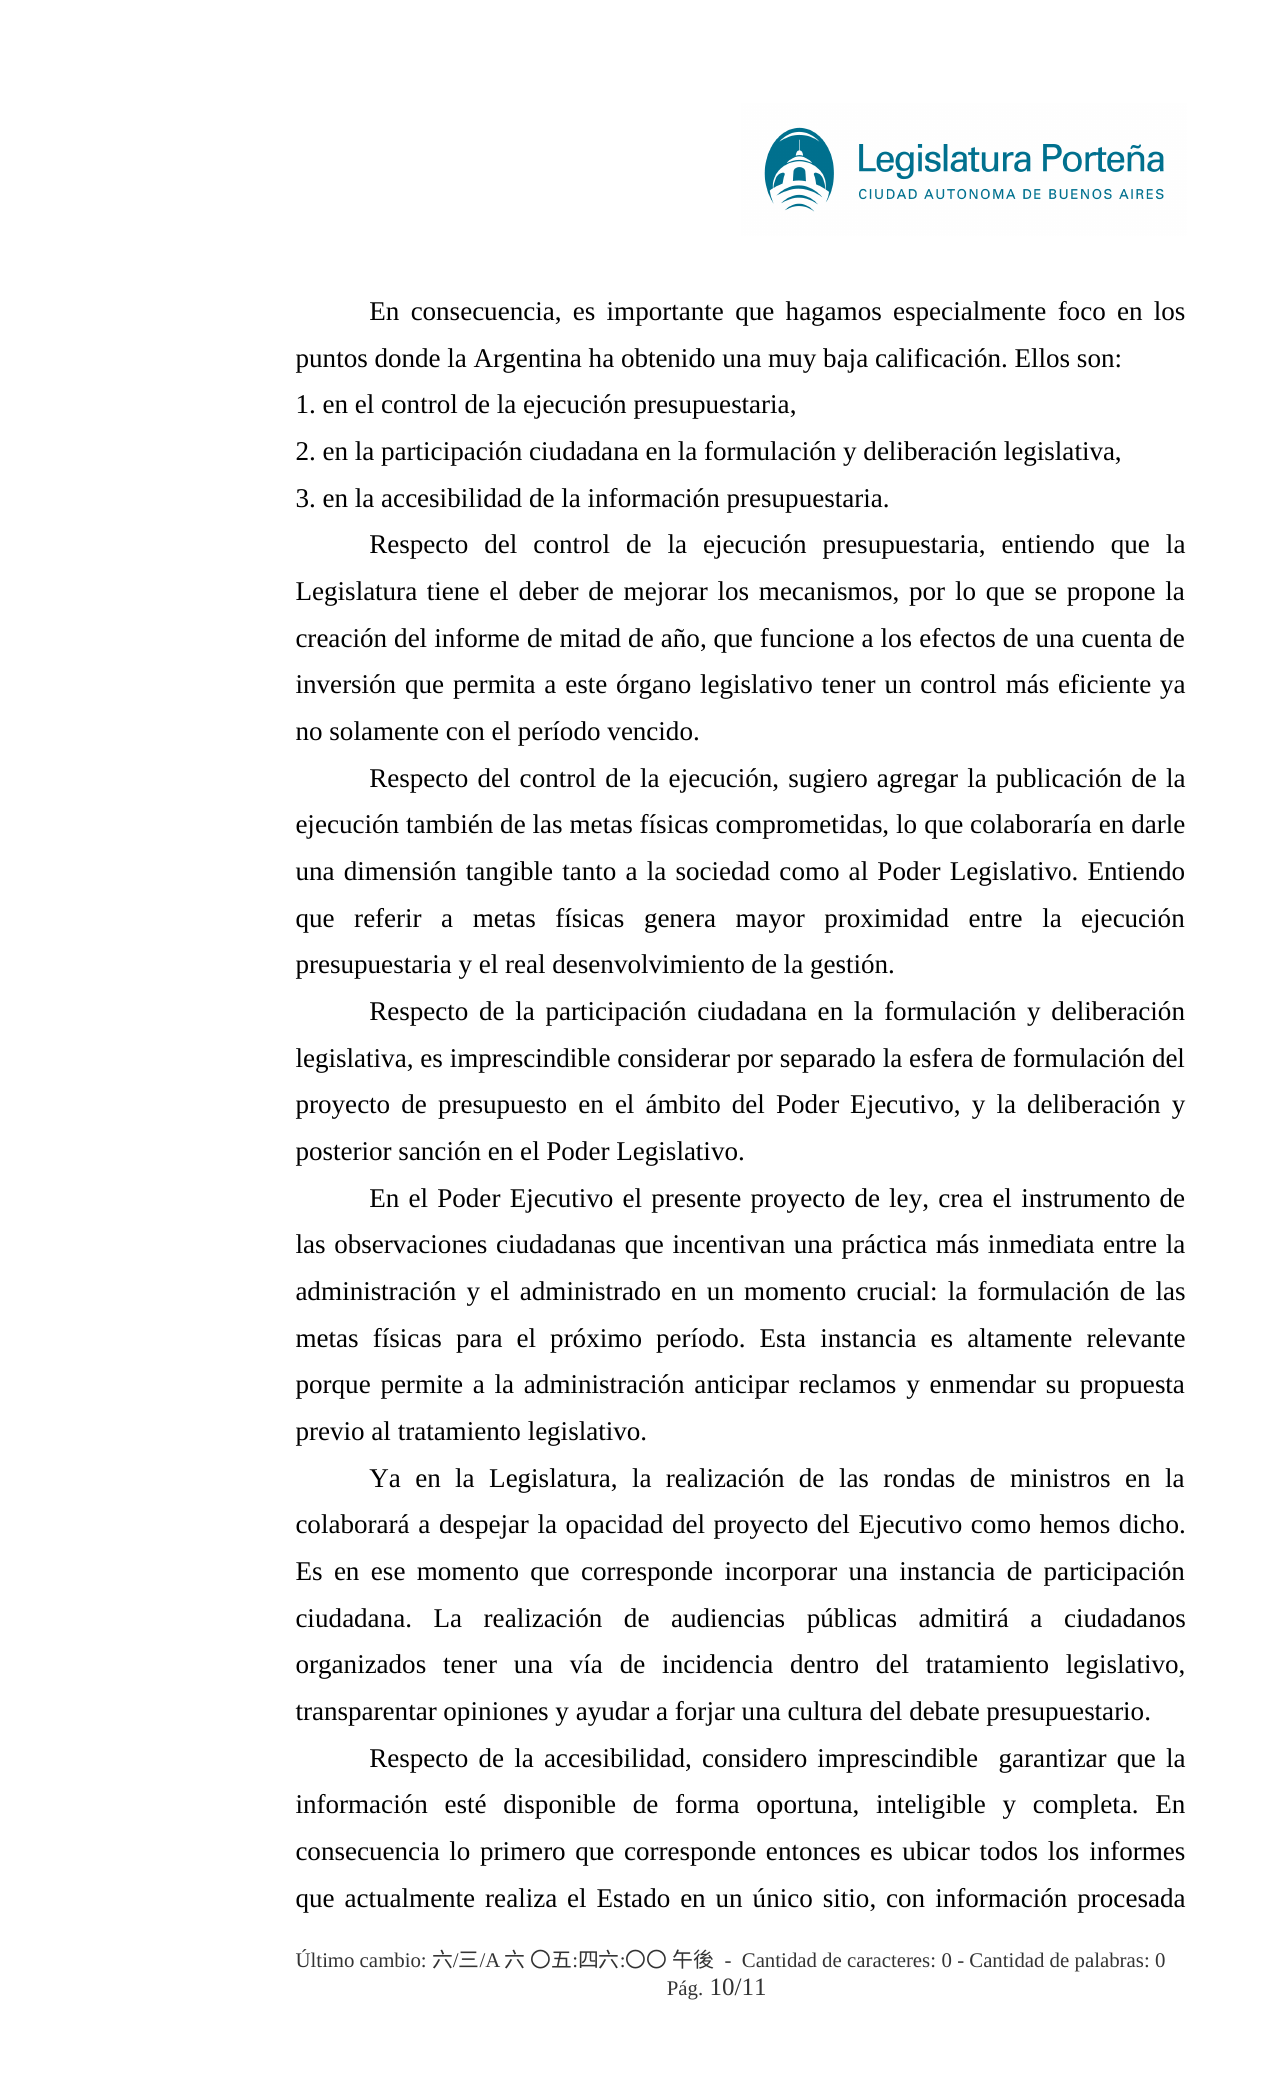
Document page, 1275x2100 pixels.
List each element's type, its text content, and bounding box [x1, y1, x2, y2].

picture [741, 103, 1187, 236]
text Ya en la Legislatura, la realización de las rondas de ministros en la colaborará a despejar la opacidad del proyecto del Ejecutivo como hemos dicho. Es en ese momento que corresponde incorporar una instancia de participación ciudadana. La realización de audiencias públicas admitirá a ciudadanos organizados tener una vía de incidencia dentro del tratamiento legislativo, transparentar opiniones y ayudar a forjar una cultura del debate presupuestario. [295, 1462, 1186, 1726]
text Respecto del control de la ejecución, sugiero agregar la publicación de la ejecución también de las metas físicas comprometidas, lo que colaboraría en darle una dimensión tangible tanto a la sociedad como al Poder Legislativo. Entiendo que referir a metas físicas genera mayor proximidad entre la ejecución presupuestaria y el real desenvolvimiento de la gestión. [295, 762, 1186, 980]
text 1. en el control de la ejecución presupuestaria, [295, 389, 1186, 420]
text En el Poder Ejecutivo el presente proyecto de ley, crea el instrumento de las observaciones ciudadanas que incentivan una práctica más inmediata entre la administración y el administrado en un momento crucial: la formulación de las metas físicas para el próximo período. Esta instancia es altamente relevante porque permite a la administración anticipar reclamos y enmendar su propuesta previo al tratamiento legislativo. [295, 1182, 1186, 1446]
text En consecuencia, es importante que hagamos especialmente foco en los puntos donde la Argentina ha obtenido una muy baja calificación. Ellos son: [295, 295, 1186, 373]
text 3. en la accesibilidad de la información presupuestaria. [295, 482, 1186, 513]
text Respecto de la participación ciudadana en la formulación y deliberación legislativa, es imprescindible considerar por separado la esfera de formulación del proyecto de presupuesto en el ámbito del Poder Ejecutivo, y la deliberación y posterior sanción en el Poder Legislativo. [295, 995, 1186, 1166]
text Respecto del control de la ejecución presupuestaria, entiendo que la Legislatura tiene el deber de mejorar los mecanismos, por lo que se propone la creación del informe de mitad de año, que funcione a los efectos de una cuenta de inversión que permita a este órgano legislativo tener un control más eficiente ya no solamente con el período vencido. [295, 529, 1186, 746]
text 2. en la participación ciudadana en la formulación y deliberación legislativa, [295, 435, 1186, 466]
